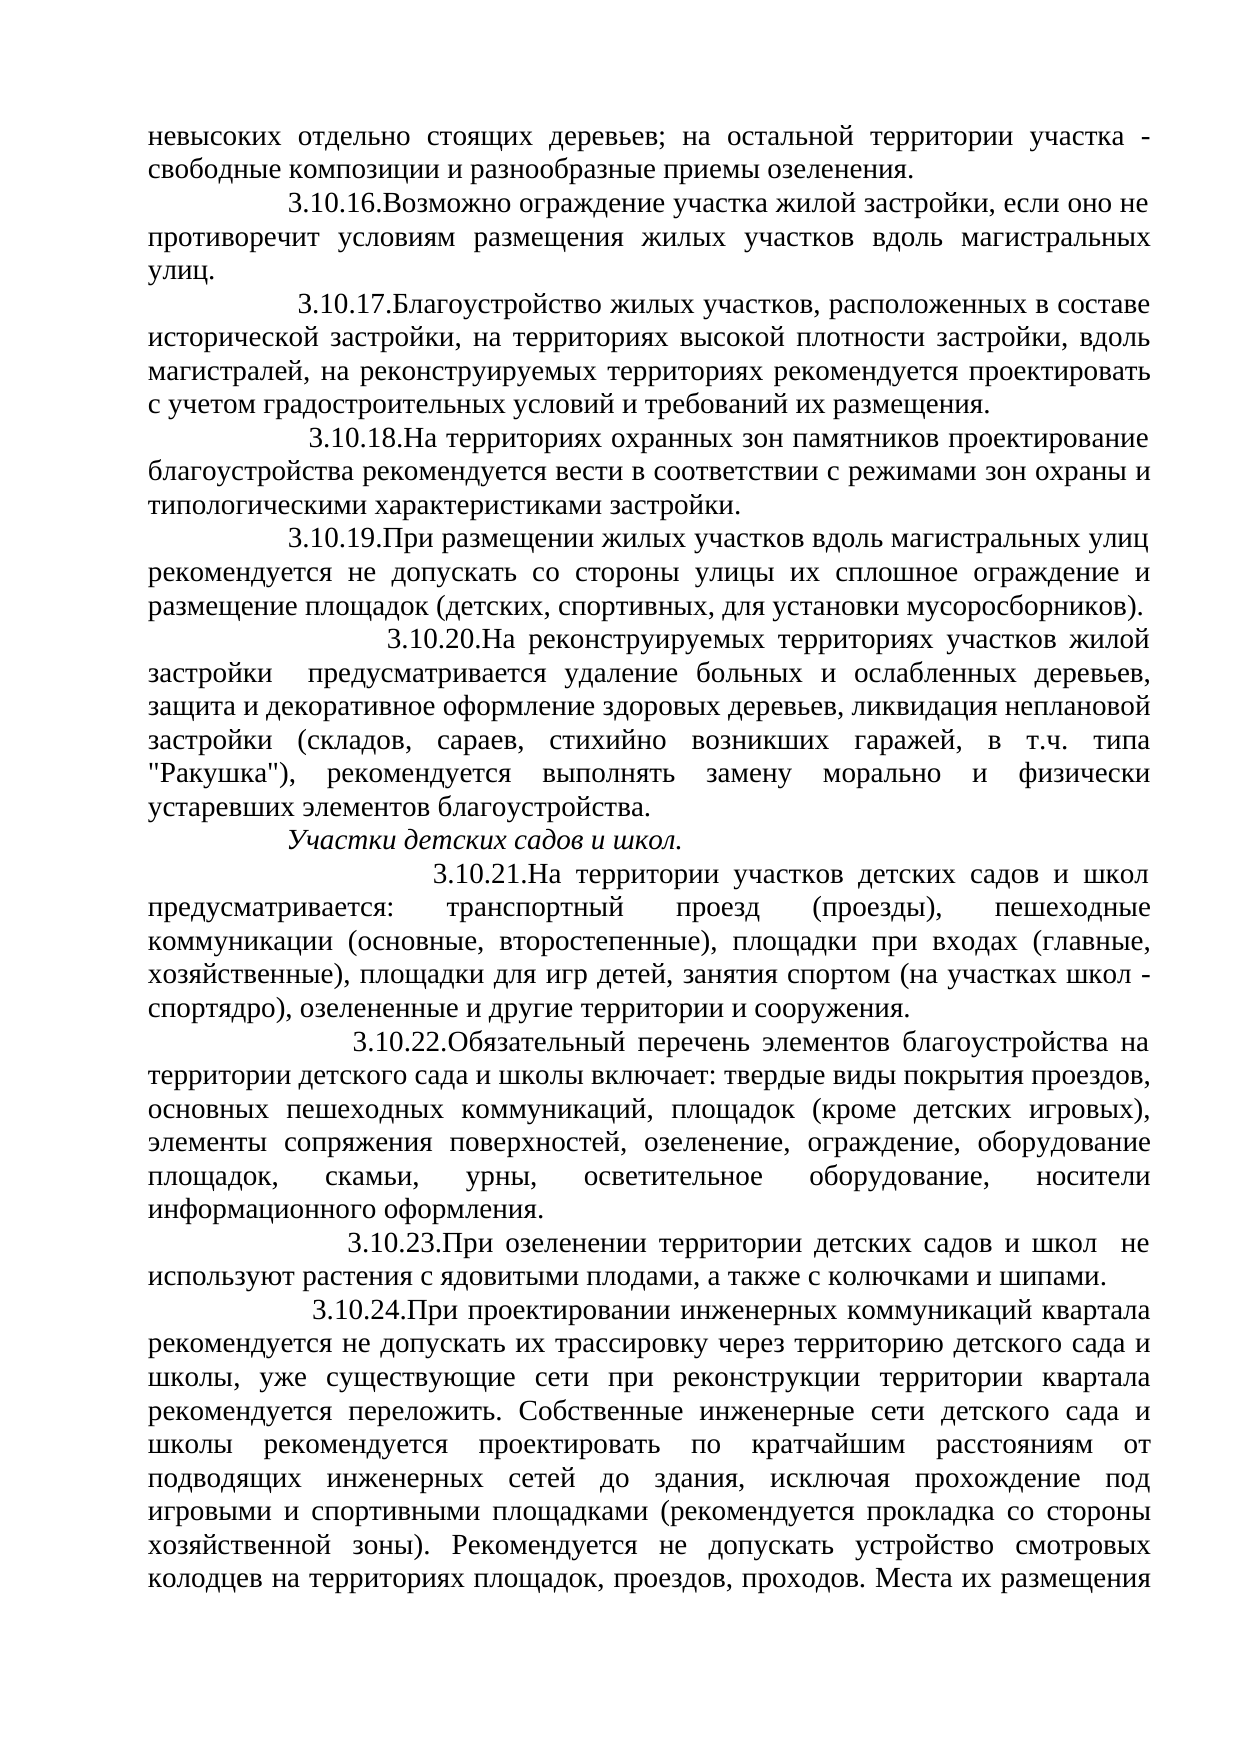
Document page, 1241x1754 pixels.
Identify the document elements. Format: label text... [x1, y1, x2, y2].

text 3.10.19.При размещении жилых участков вдоль магистральных улиц рекомендуется не допускать со стороны улицы их сплошное ограждение и размещение площадок (детских, спортивных, для установки мусоросборников). [148, 521, 1152, 621]
text Участки детских садов и школ. [148, 822, 1152, 856]
text 3.10.23.При озеленении территории детских садов и школ не используют растения с ядовитыми плодами, а также с колючками и шипами. [148, 1225, 1152, 1292]
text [148, 1292, 1152, 1594]
text 3.10.22.Обязательный перечень элементов благоустройства на территории детского сада и школы включает: твердые виды покрытия проездов, основных пешеходных коммуникаций, площадок (кроме детских игровых), элементы сопряжения поверхностей, озеленение, ограждение, оборудование площадок, скамьи, урны, осветительное оборудование, носители информационного оформления. [148, 1024, 1152, 1225]
text 3.10.20.На реконструируемых территориях участков жилой застройки предусматривается удаление больных и ослабленных деревьев, защита и декоративное оформление здоровых деревьев, ликвидация неплановой застройки (складов, сараев, стихийно возникших гаражей, в т.ч. типа "Ракушка"), рекомендуется выполнять замену морально и физически устаревших элементов благоустройства. [148, 621, 1152, 822]
text 3.10.16.Возможно ограждение участка жилой застройки, если оно не противоречит условиям размещения жилых участков вдоль магистральных улиц. [148, 185, 1152, 286]
text 3.10.21.На территории участков детских садов и школ предусматривается: транспортный проезд (проезды), пешеходные коммуникации (основные, второстепенные), площадки при входах (главные, хозяйственные), площадки для игр детей, занятия спортом (на участках школ - спортядро), озелененные и другие территории и сооружения. [148, 856, 1152, 1024]
text 3.10.18.На территориях охранных зон памятников проектирование благоустройства рекомендуется вести в соответствии с режимами зон охраны и типологическими характеристиками застройки. [148, 420, 1152, 521]
text 3.10.17.Благоустройство жилых участков, расположенных в составе исторической застройки, на территориях высокой плотности застройки, вдоль магистралей, на реконструируемых территориях рекомендуется проектировать с учетом градостроительных условий и требований их размещения. [148, 286, 1152, 420]
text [148, 118, 1152, 185]
